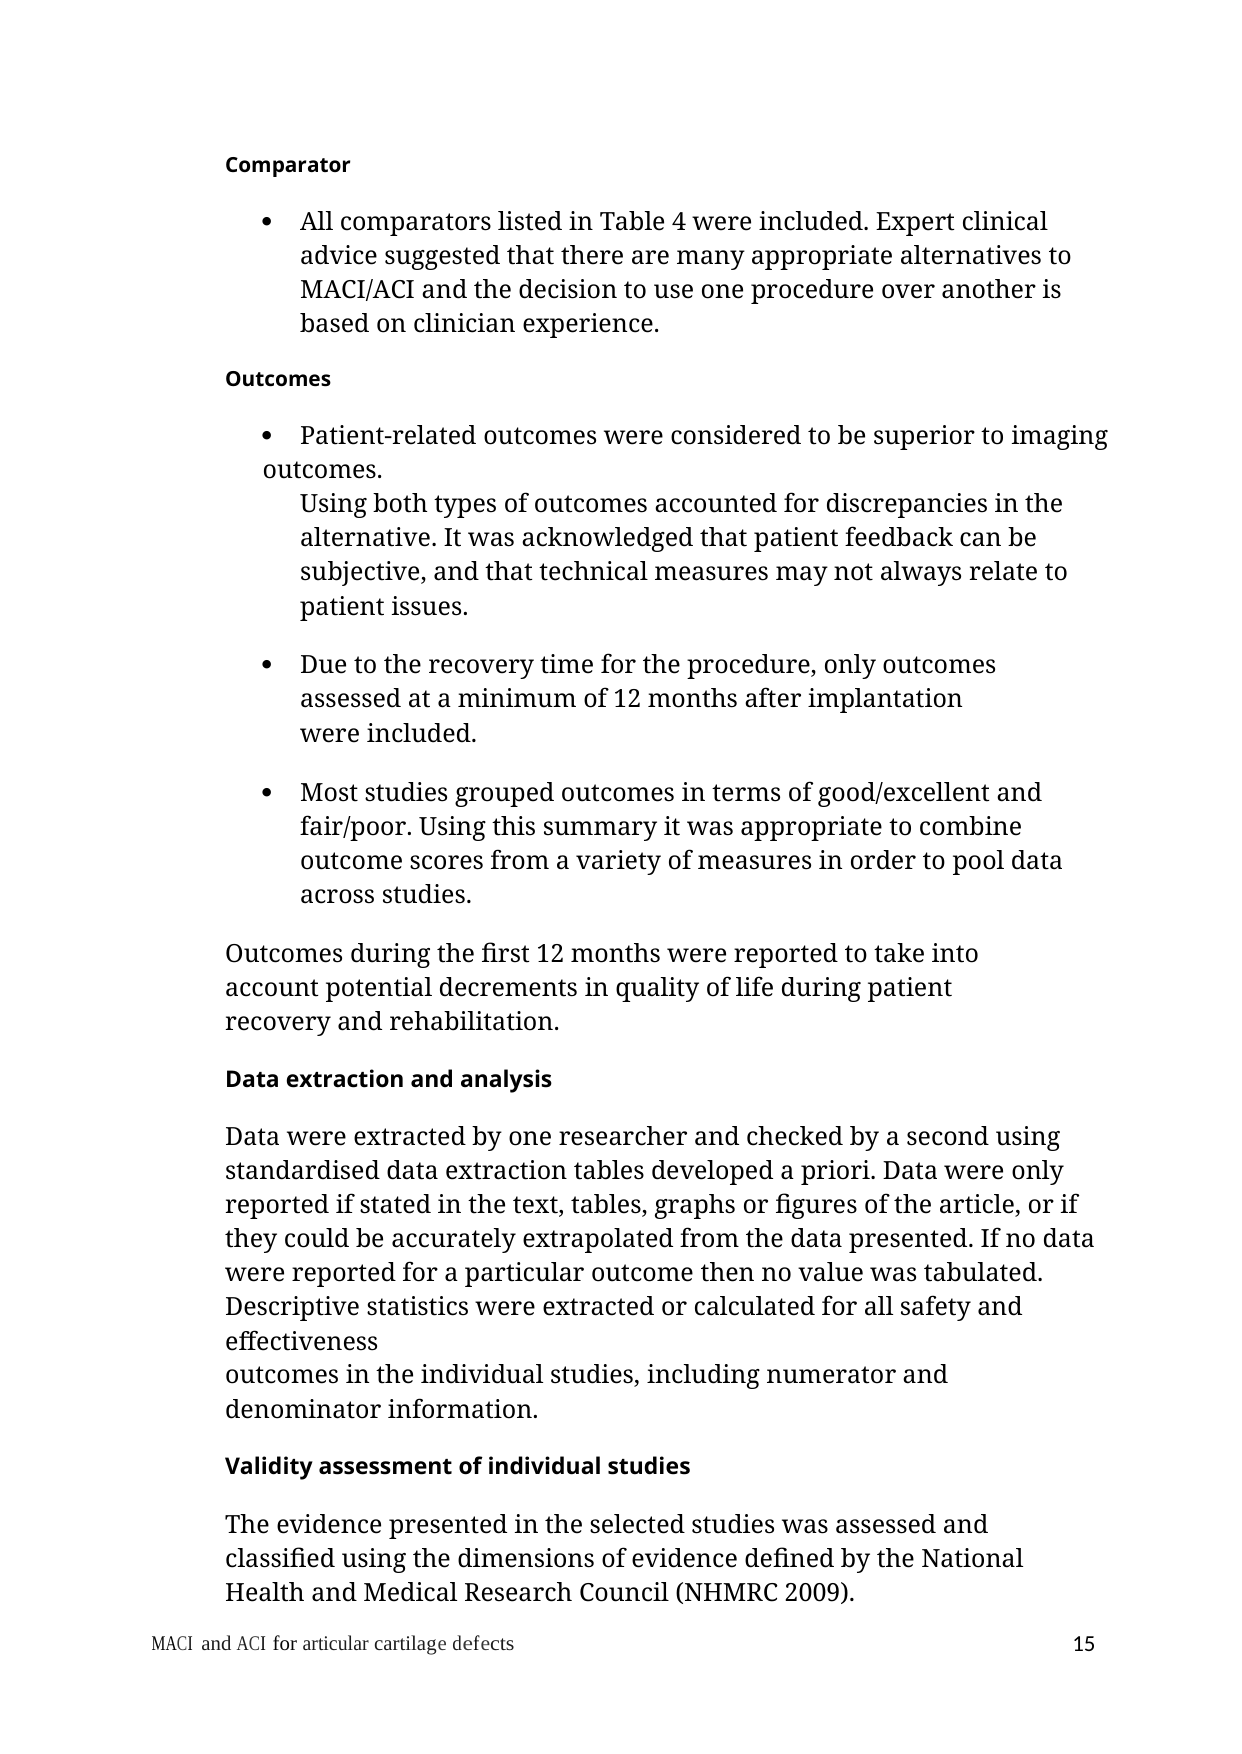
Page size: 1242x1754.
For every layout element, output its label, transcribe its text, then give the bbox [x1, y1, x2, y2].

text Outcomes during the first 12 months were reported to take into account potential decrements in quality of life during patient recovery and rehabilitation. [225, 935, 1026, 1037]
text  Due to the recovery time for the procedure, only outcomes assessed at a minimum of 12 months after implantation were included. [262, 647, 1007, 749]
text Data were extracted by one researcher and checked by a second using standardised data extraction tables developed a priori. Data were only reported if stated in the text, tables, graphs or figures of the article, or if they could be accurately extrapolated from the data presented. If no data were reported for a particular outcome then no value was tabulated. Descriptive statistics were extracted or calculated for all safety and effectiveness [225, 1119, 1096, 1357]
text  All comparators listed in Table 4 were included. Expert clinical advice suggested that there are many appropriate alternatives to MACI/ACI and the decision to use one procedure over another is based on clinician experience. [262, 203, 1083, 339]
text  Patient-related outcomes were considered to be superior to imaging outcomes. [262, 418, 1108, 486]
text Outcomes [225, 364, 1108, 393]
text The evidence presented in the selected studies was assessed and classified using the dimensions of evidence defined by the National Health and Medical Research Council (NHMRC 2009). [225, 1507, 1066, 1609]
text outcomes in the individual studies, including numerator and denominator information. [225, 1357, 1108, 1425]
text Validity assessment of individual studies [225, 1450, 1108, 1482]
text  Most studies grouped outcomes in terms of good/excellent and fair/poor. Using this summary it was appropriate to combine outcome scores from a variety of measures in order to pool data across studies. [262, 774, 1090, 910]
text Data extraction and analysis [225, 1062, 1108, 1094]
text Comparator [225, 150, 1108, 178]
text Using both types of outcomes accounted for discrepancies in the alternative. It was acknowledged that patient feedback can be subjective, and that technical measures may not always relate to patient issues. [300, 486, 1071, 622]
